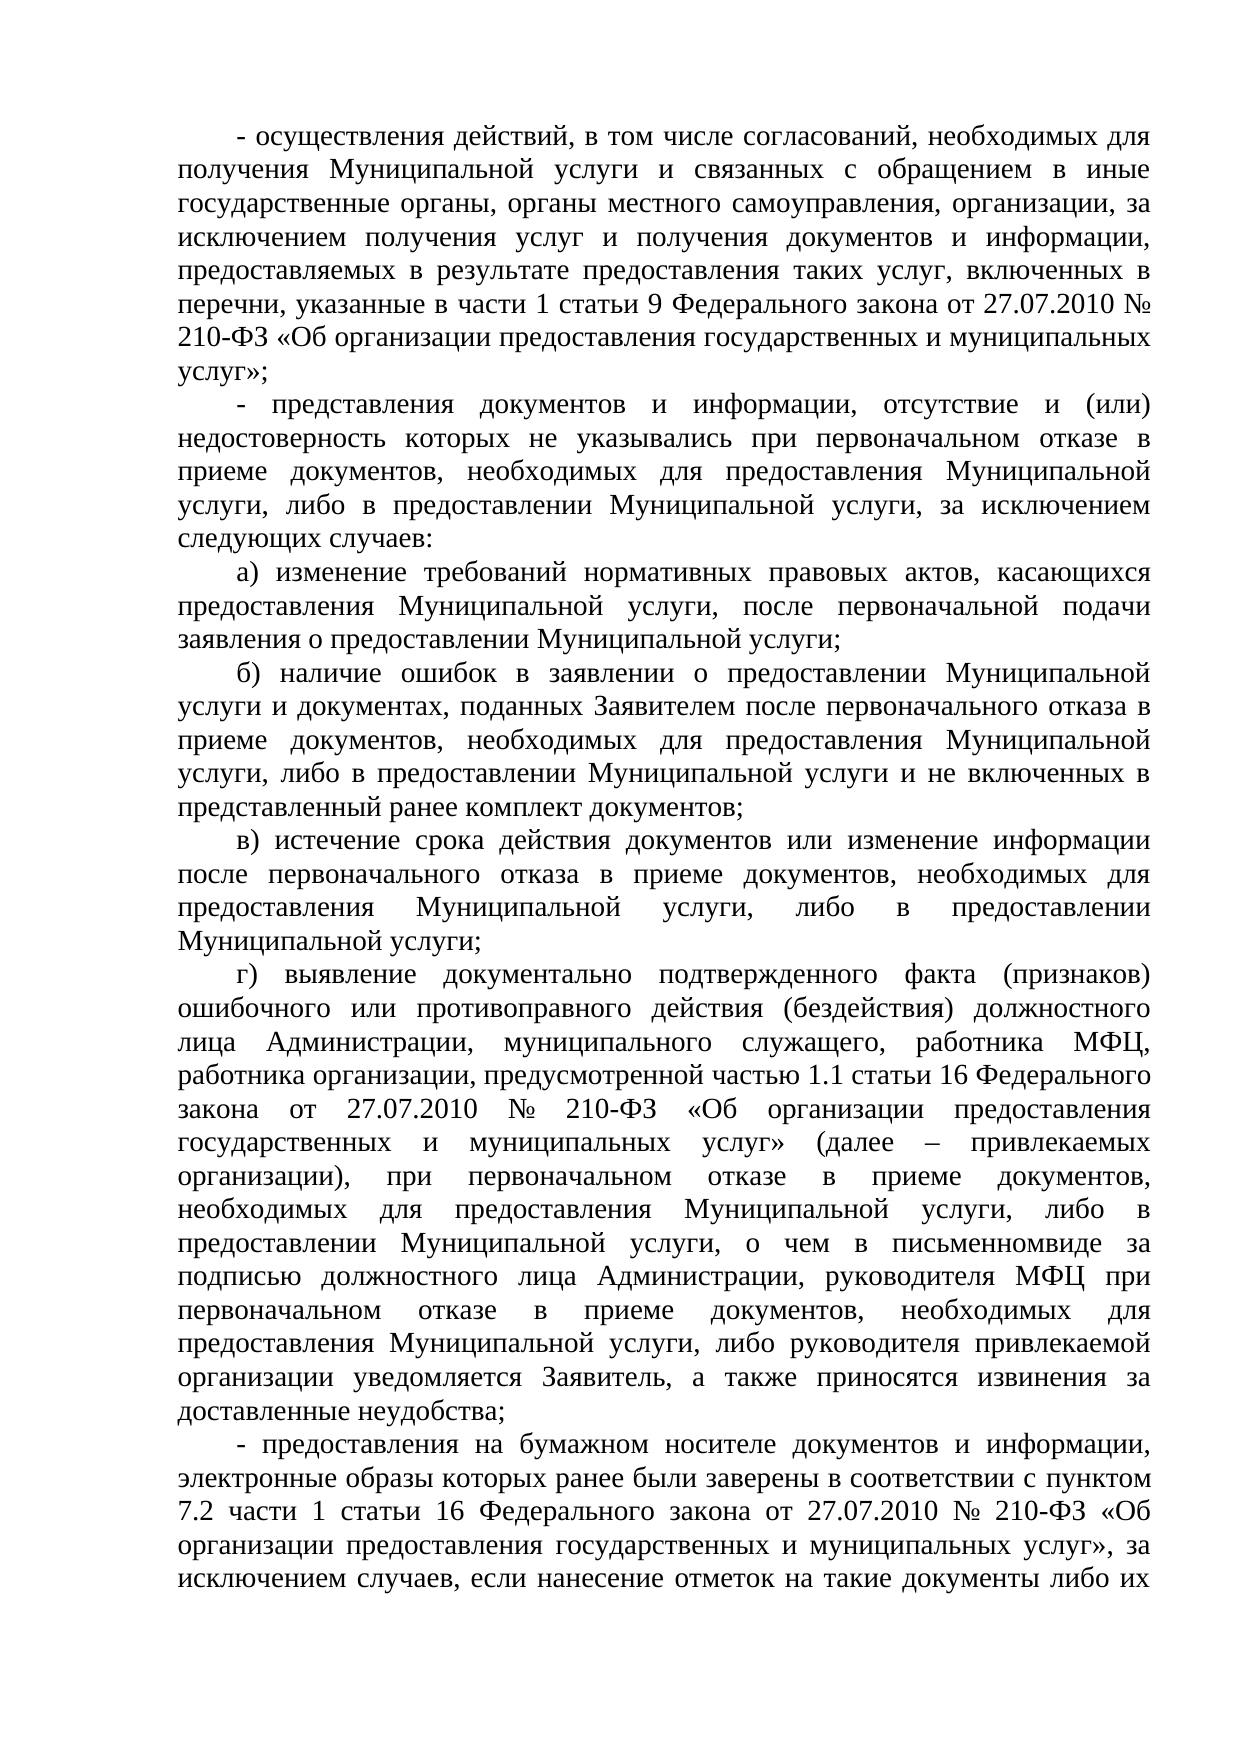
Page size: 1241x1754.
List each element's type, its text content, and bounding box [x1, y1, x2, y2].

text - осуществления действий, в том числе согласований, необходимых для получения Муниципальной услуги и связанных с обращением в иные государственные органы, органы местного самоуправления, организации, за исключением получения услуг и получения документов и информации, предоставляемых в результате предоставления таких услуг, включенных в перечни, указанные в части 1 статьи 9 Федерального закона от 27.07.2010 № 210-ФЗ «Об организации предоставления государственных и муниципальных услуг»; [177, 118, 1152, 386]
text а) изменение требований нормативных правовых актов, касающихся предоставления Муниципальной услуги, после первоначальной подачи заявления о предоставлении Муниципальной услуги; [177, 554, 1152, 655]
text - представления документов и информации, отсутствие и (или) недостоверность которых не указывались при первоначальном отказе в приеме документов, необходимых для предоставления Муниципальной услуги, либо в предоставлении Муниципальной услуги, за исключением следующих случаев: [177, 386, 1152, 554]
text г) выявление документально подтвержденного факта (признаков) ошибочного или противоправного действия (бездействия) должностного лица Администрации, муниципального служащего, работника МФЦ, работника организации, предусмотренной частью 1.1 статьи 16 Федерального закона от 27.07.2010 № 210-ФЗ «Об организации предоставления государственных и муниципальных услуг» (далее – привлекаемых организации), при первоначальном отказе в приеме документов, необходимых для предоставления Муниципальной услуги, либо в предоставлении Муниципальной услуги, о чем в письменномвиде за подписью должностного лица Администрации, руководителя МФЦ при первоначальном отказе в приеме документов, необходимых для предоставления Муниципальной услуги, либо руководителя привлекаемой организации уведомляется Заявитель, а также приносятся извинения за доставленные неудобства; [177, 957, 1152, 1426]
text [177, 1426, 1152, 1594]
text б) наличие ошибок в заявлении о предоставлении Муниципальной услуги и документах, поданных Заявителем после первоначального отказа в приеме документов, необходимых для предоставления Муниципальной услуги, либо в предоставлении Муниципальной услуги и не включенных в представленный ранее комплект документов; [177, 655, 1152, 822]
text в) истечение срока действия документов или изменение информации после первоначального отказа в приеме документов, необходимых для предоставления Муниципальной услуги, либо в предоставлении Муниципальной услуги; [177, 822, 1152, 957]
